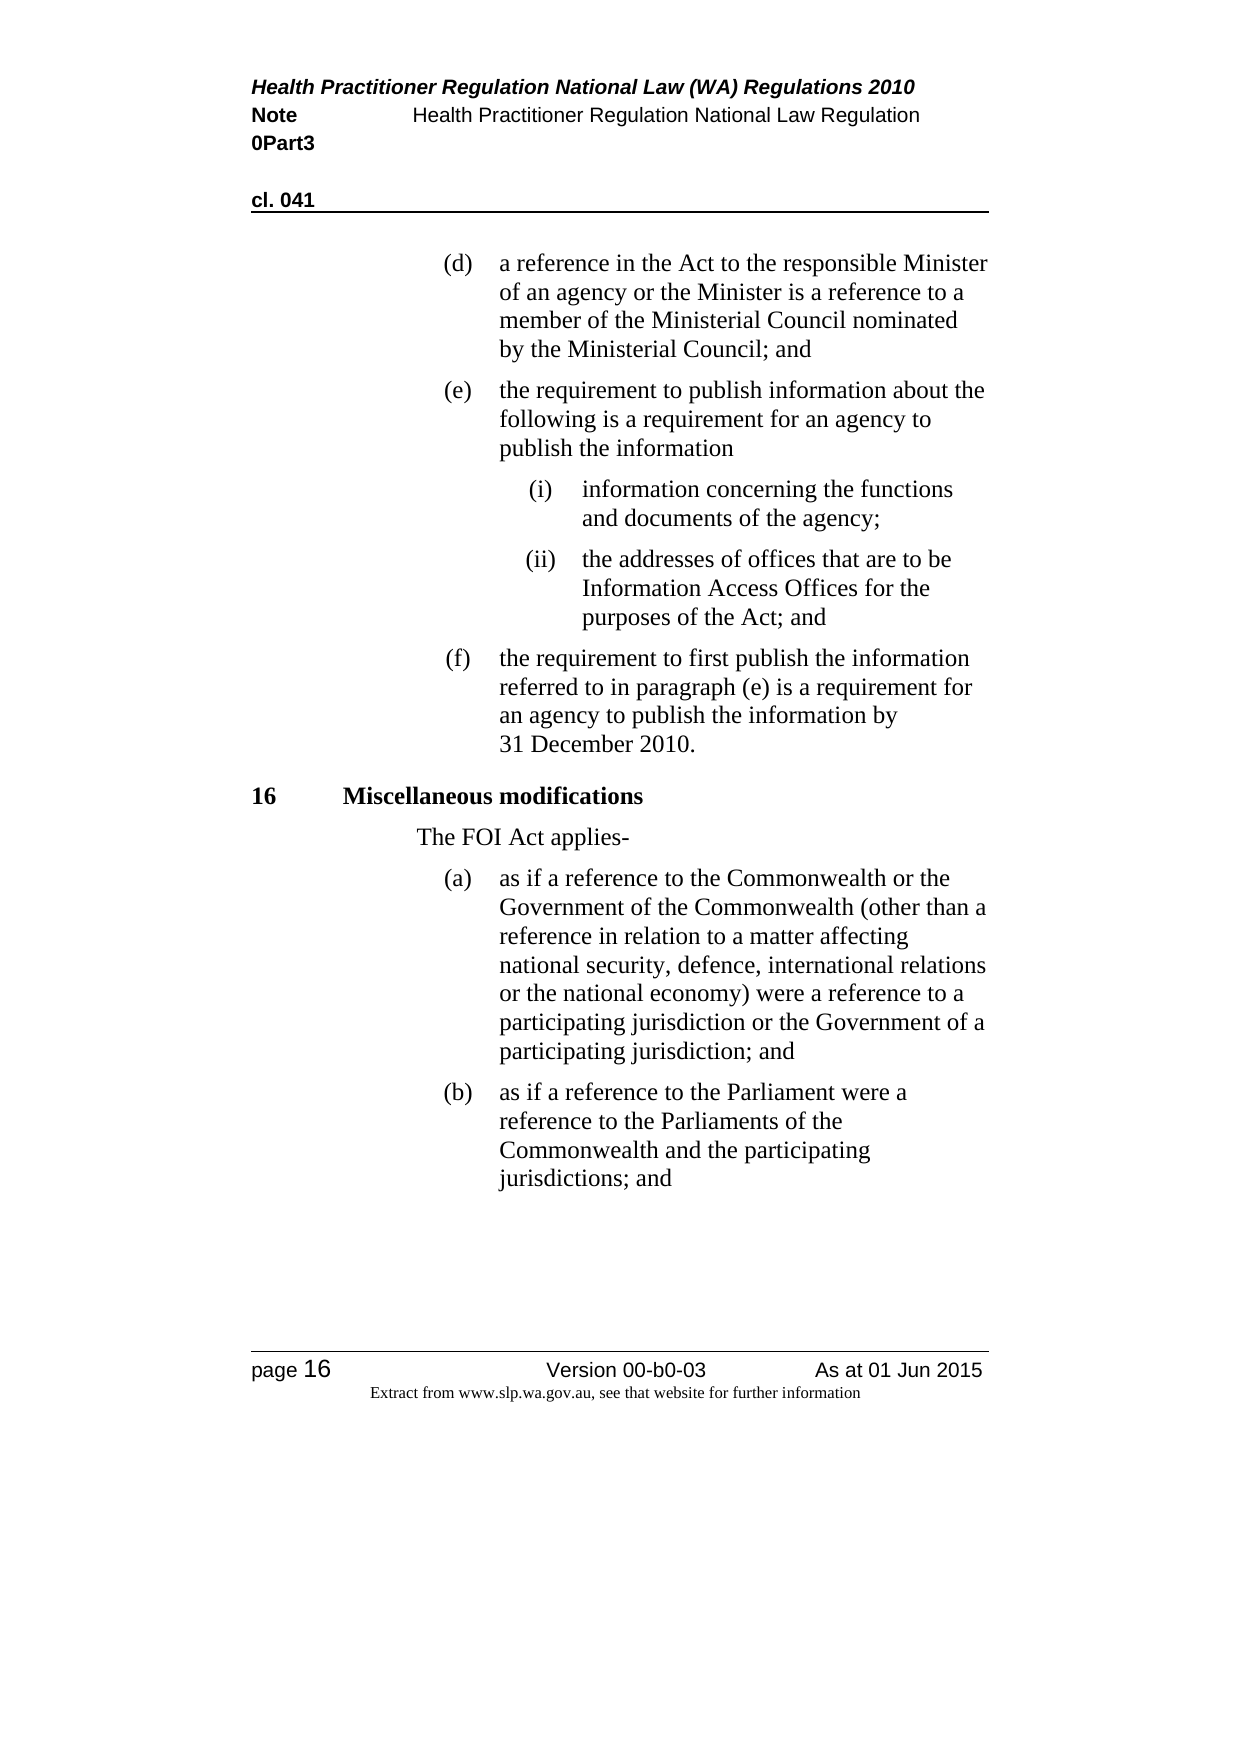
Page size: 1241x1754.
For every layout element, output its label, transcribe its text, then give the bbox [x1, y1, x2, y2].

text (ii) the addresses of offices that are to be Information Access Offices for the purposes of the Act; and [499, 544, 989, 631]
text The FOI Act applies- [416, 822, 989, 851]
text (i) information concerning the functions and documents of the agency; [499, 474, 989, 532]
text (f) the requirement to first publish the information referred to in paragraph (e) is a requirement for an agency to publish the information by 31 December 2010. [416, 643, 989, 758]
text (e) the requirement to publish information about the following is a requirement for an agency to publish the information [416, 376, 989, 462]
text (b) as if a reference to the Parliament were a reference to the Parliaments of the Commonwealth and the participating jurisdictions; and [416, 1077, 989, 1192]
subtitle 16 Miscellaneous modifications [251, 781, 989, 810]
text (a) as if a reference to the Commonwealth or the Government of the Commonwealth (other than a reference in relation to a matter affecting national security, defence, international relations or the national economy) were a reference to a participating jurisdiction or the Government of a participating jurisdiction; and [416, 863, 989, 1065]
text (d) a reference in the Act to the responsible Minister of an agency or the Minister is a reference to a member of the Ministerial Council nominated by the Ministerial Council; and [416, 248, 989, 363]
